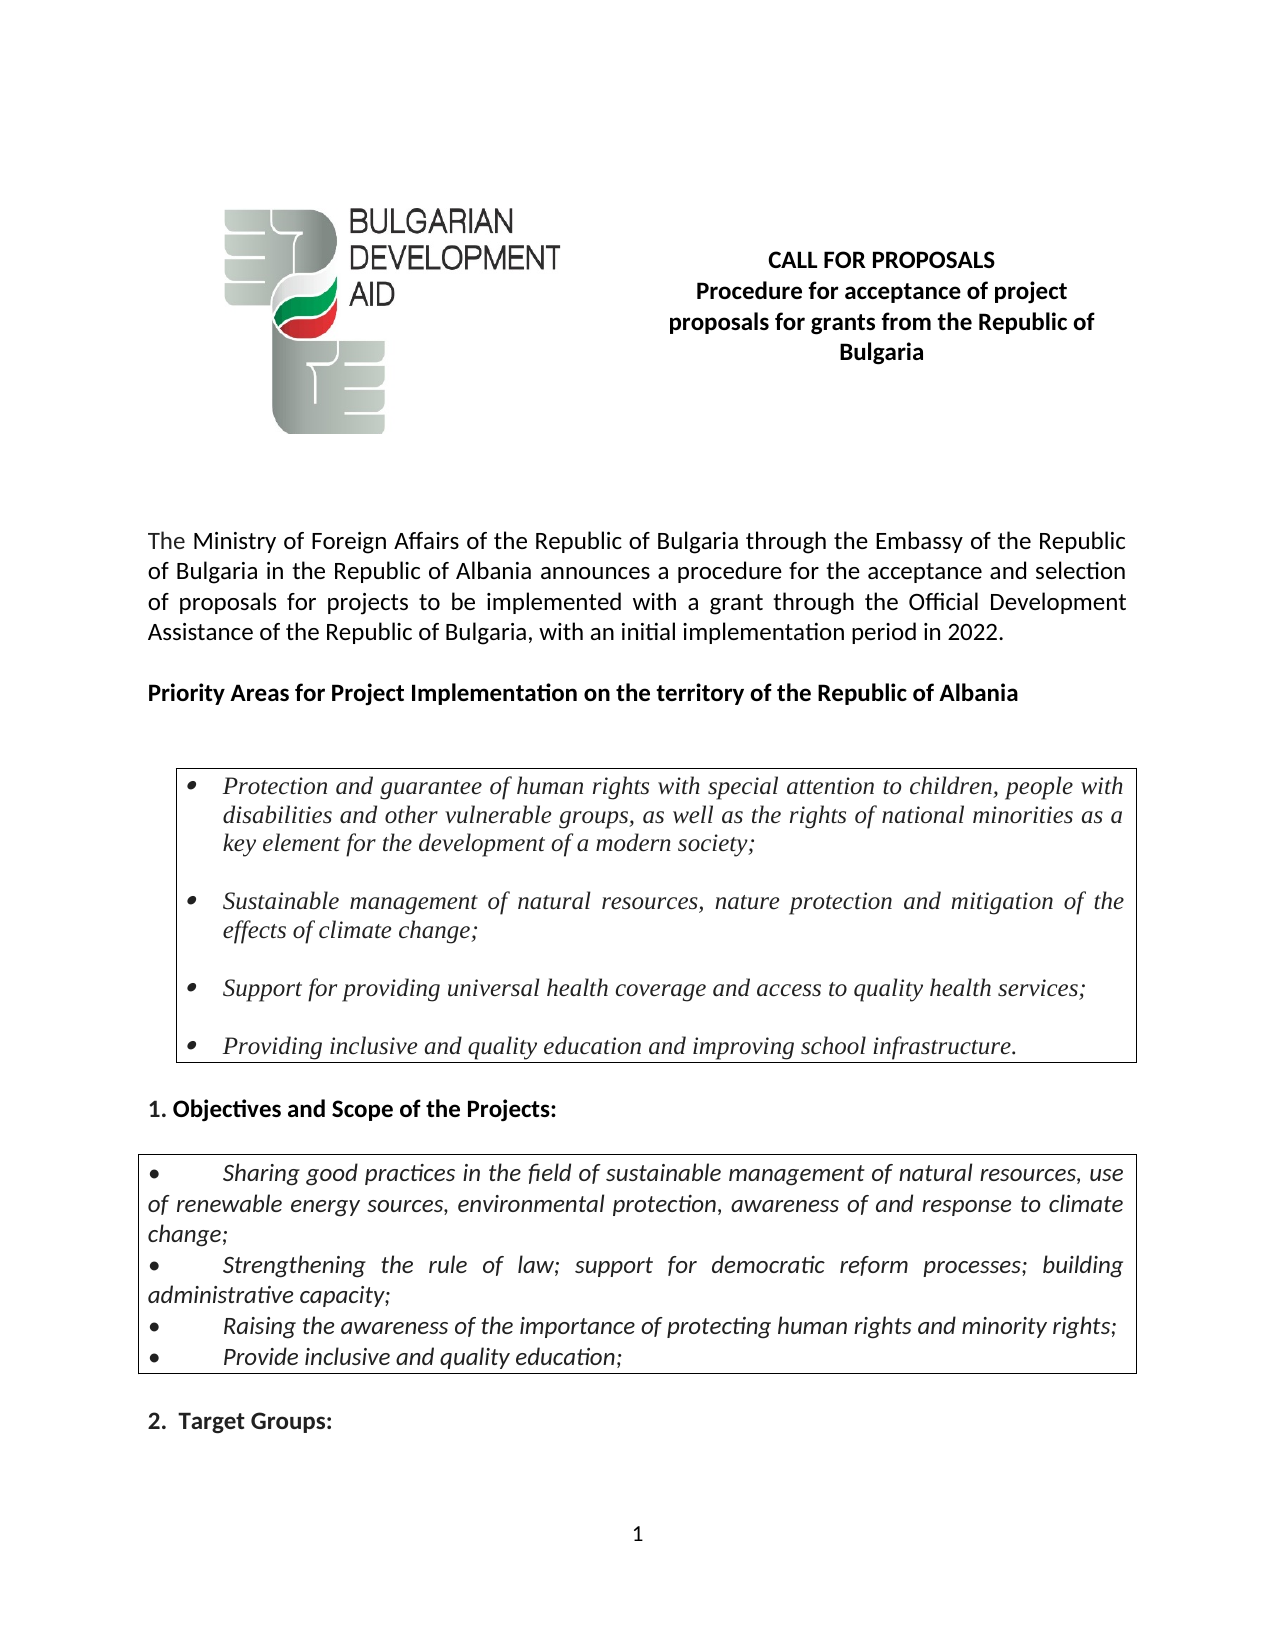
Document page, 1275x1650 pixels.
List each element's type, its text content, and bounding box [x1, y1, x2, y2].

text • Provide inclusive and quality education; [139, 1337, 1136, 1373]
text • Sharing good practices in the field of sustainable management of natural resources, use of renewable energy sources, environmental protection, awareness of and response to climate change; [139, 1155, 1136, 1249]
table_header CALL FOR PROPOSALS Procedure for acceptance of project proposals for grants from the Republic of Bulgaria [637, 178, 1126, 464]
text 2. Target Groups: [148, 1405, 1127, 1435]
list Providing inclusive and quality education and improving school infrastructure. [177, 1028, 1136, 1062]
text The Ministry of Foreign Affairs of the Republic of Bulgaria through the Embassy of the Republic of Bulgaria in the Republic of Albania announces a procedure for the acceptance and selection of proposals for projects to be implemented with a grant through the Official Development Assistance of the Republic of Bulgaria, with an initial implementation period in 2022. [148, 525, 1127, 647]
text • Strengthening the rule of law; support for democratic reform processes; building administrative capacity; [148, 1249, 1127, 1310]
text • Raising the awareness of the importance of protecting human rights and minority rights; [148, 1310, 1127, 1337]
list Protection and guarantee of human rights with special attention to children, people with disabilities and other vulnerable groups, as well as the rights of national minorities as a key element for the development of a modern society; [177, 769, 1136, 857]
text Priority Areas for Project Implementation on the territory of the Republic of Albania [148, 678, 1127, 708]
list Sustainable management of natural resources, nature protection and mitigation of the effects of climate change; [177, 883, 1136, 944]
text 1. Objectives and Scope of the Projects: [148, 1093, 1127, 1124]
list Support for providing universal health coverage and access to quality health services; [177, 970, 1136, 1002]
table_header [148, 178, 637, 464]
